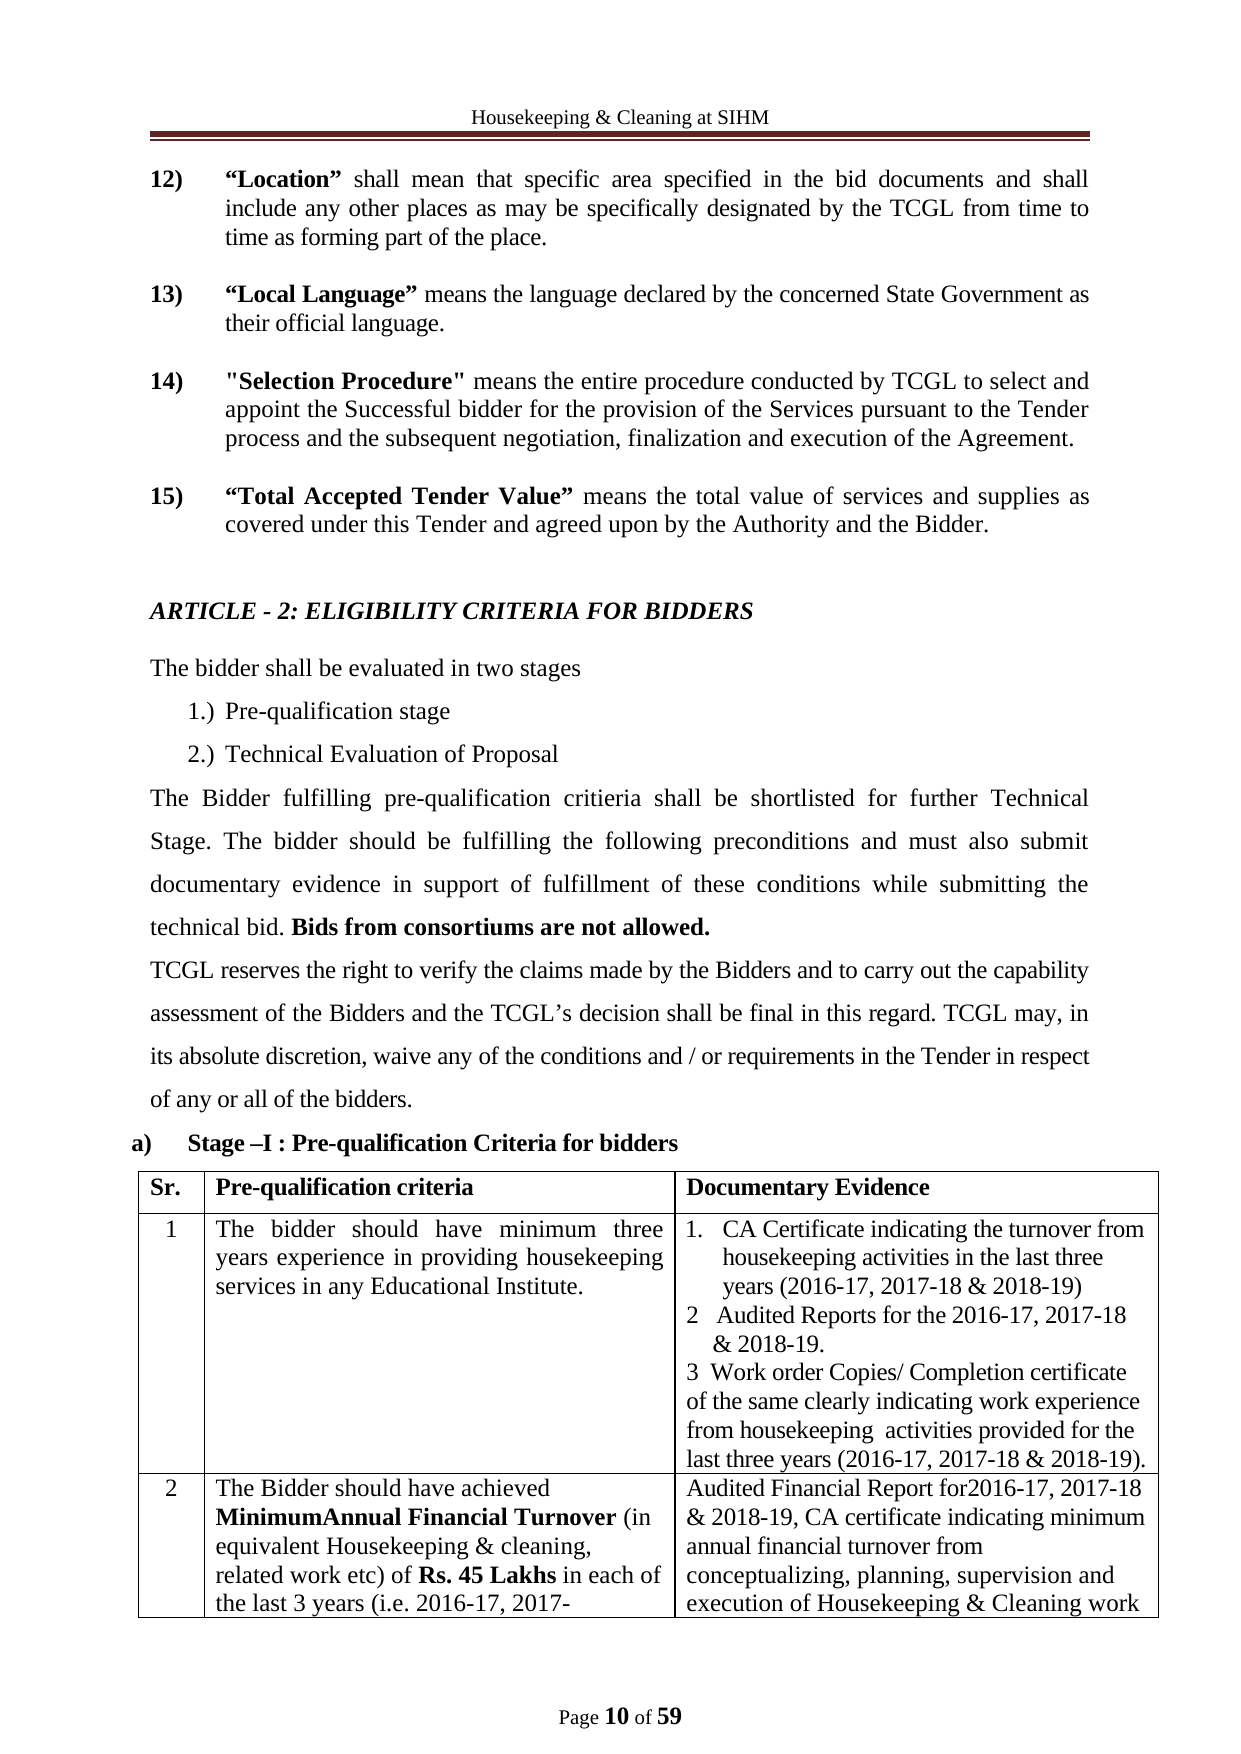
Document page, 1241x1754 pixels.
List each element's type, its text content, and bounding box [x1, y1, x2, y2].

text The bidder shall be evaluated in two stages [150, 653, 1090, 682]
table_cell 2 [139, 1474, 204, 1617]
list Pre-qualification stage [187, 696, 1090, 725]
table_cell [676, 1474, 1158, 1617]
text ARTICLE - 2: ELIGIBILITY CRITERIA FOR BIDDERS [150, 596, 1090, 624]
table_cell The bidder should have minimum three years experience in providing housekeeping services in any Educational Institute. [205, 1214, 674, 1472]
table_header Pre-qualification criteria [205, 1172, 674, 1213]
list “Local Language” means the language declared by the concerned State Government as their official language. [150, 279, 1090, 337]
table_header Documentary Evidence [676, 1172, 1158, 1213]
list Technical Evaluation of Proposal [187, 739, 1090, 768]
text The Bidder fulfilling pre-qualification critieria shall be shortlisted for further Technical Stage. The bidder should be fulfilling the following preconditions and must also submit documentary evidence in support of fulfillment of these conditions while submitting the technical bid. Bids from consortiums are not allowed. [150, 783, 1090, 941]
text TCGL reserves the right to verify the claims made by the Bidders and to carry out the capability assessment of the Bidders and the TCGL’s decision shall be final in this regard. TCGL may, in its absolute discretion, waive any of the conditions and / or requirements in the Tender in respect of any or all of the bidders. [150, 955, 1090, 1113]
list “Total Accepted Tender Value” means the total value of services and supplies as covered under this Tender and agreed upon by the Authority and the Bidder. [150, 481, 1090, 538]
table_cell CA Certificate indicating the turnover from housekeeping activities in the last three years (2016-17, 2017-18 & 2018-19) 2 Audited Reports for the 2016-17, 2017-18 & 2018-19. 3 Work order Copies/ Completion certificate of the same clearly indicating work experience from housekeeping activities provided for the last three years (2016-17, 2017-18 & 2018-19). [676, 1214, 1158, 1472]
table_header Sr. [139, 1172, 204, 1213]
list "Selection Procedure" means the entire procedure conducted by TCGL to select and appoint the Successful bidder for the provision of the Services pursuant to the Tender process and the subsequent negotiation, finalization and execution of the Agreement. [150, 366, 1090, 452]
table_cell 1 [139, 1214, 204, 1472]
list Stage –I : Pre-qualification Criteria for bidders [131, 1128, 1090, 1156]
list “Location” shall mean that specific area specified in the bid documents and shall include any other places as may be specifically designated by the TCGL from time to time as forming part of the place. [150, 164, 1090, 251]
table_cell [205, 1474, 674, 1617]
